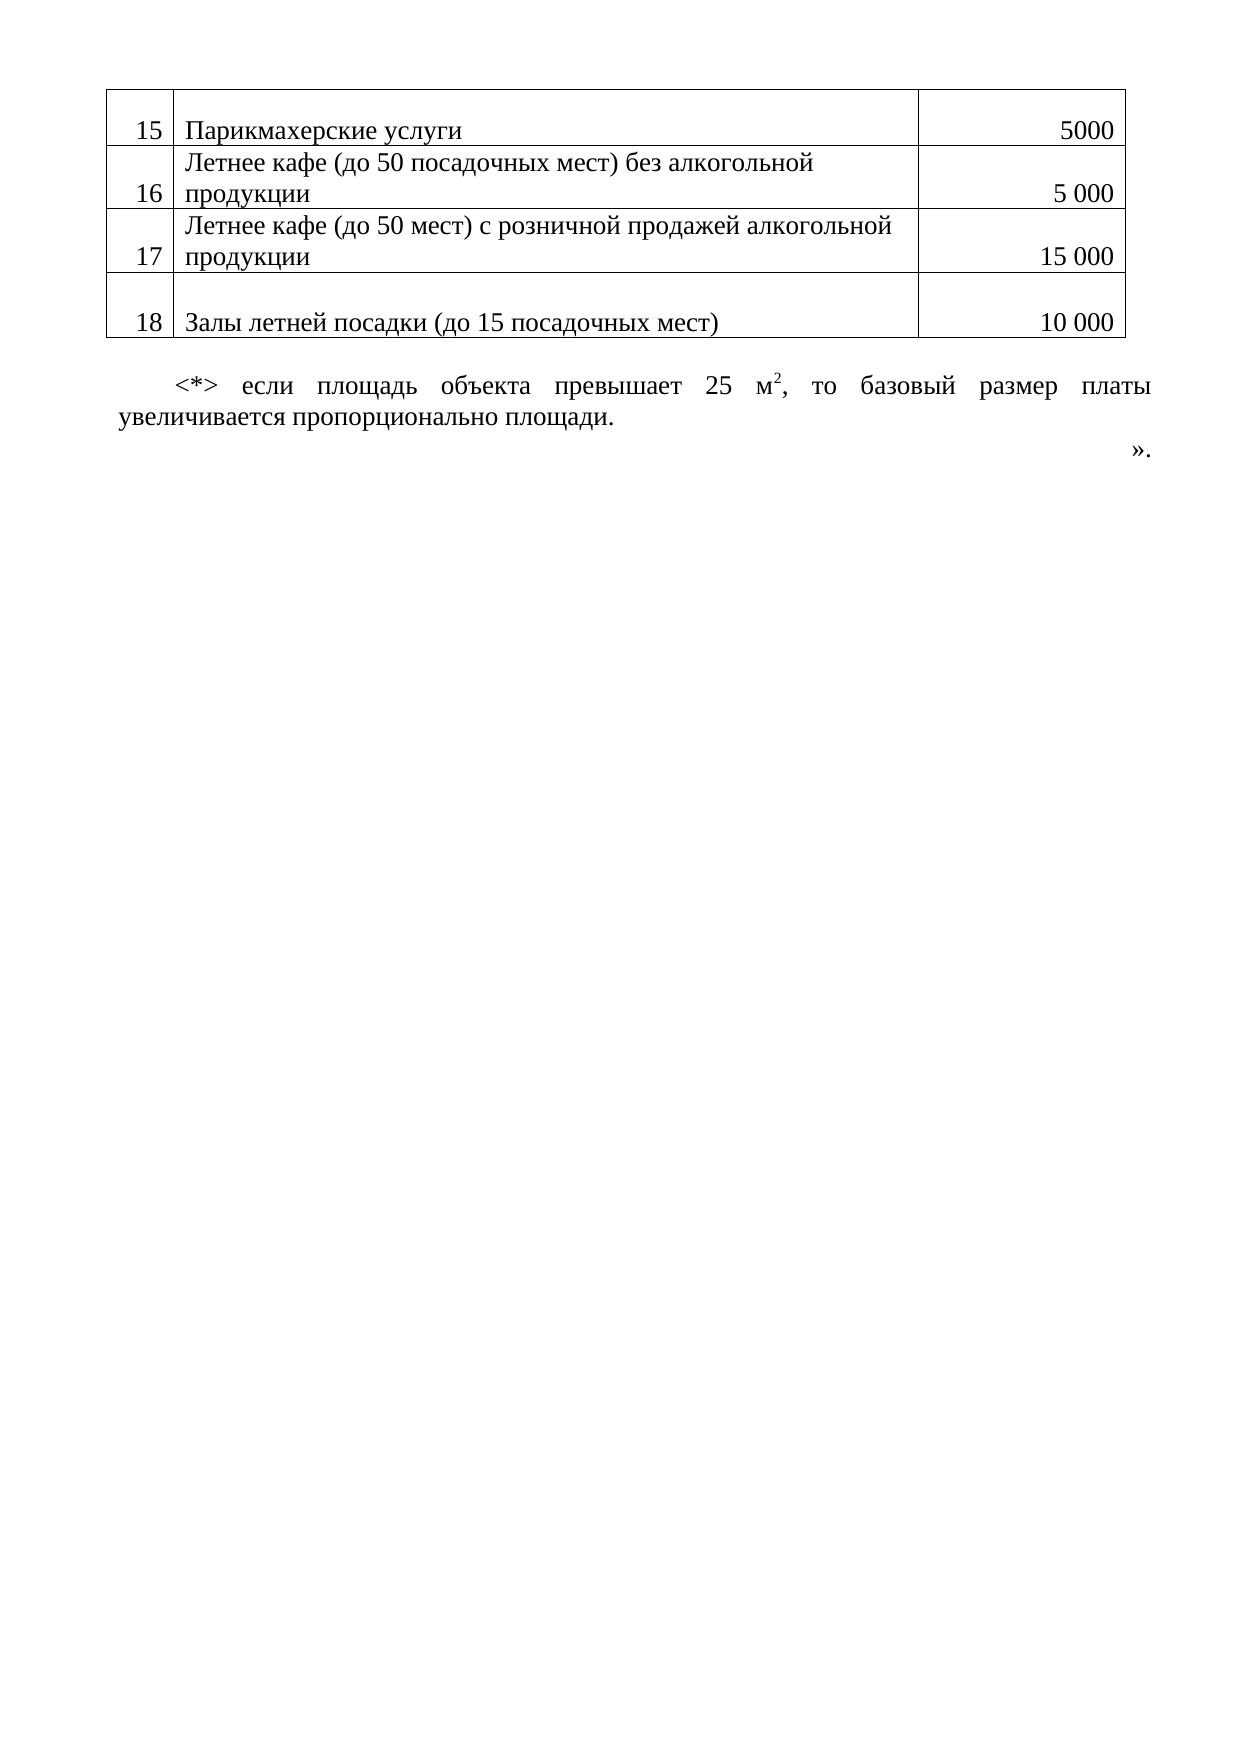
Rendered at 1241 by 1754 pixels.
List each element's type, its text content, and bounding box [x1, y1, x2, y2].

text <*> если площадь объекта превышает 25 м2, то базовый размер платы увеличивается пропорционально площади. [118, 369, 1152, 432]
table_cell Залы летней посадки (до 15 посадочных мест) [174, 273, 918, 337]
table_cell 10 000 [919, 273, 1125, 337]
table_cell Летнее кафе (до 50 посадочных мест) без алкогольной продукции [174, 146, 918, 208]
table_cell Парикмахерские услуги [174, 90, 918, 145]
text ». [118, 432, 1152, 463]
table_cell 15 [107, 90, 173, 145]
table_cell 17 [107, 209, 173, 272]
table_cell 18 [107, 273, 173, 337]
table_cell 15 000 [919, 209, 1125, 272]
table_cell Летнее кафе (до 50 мест) с розничной продажей алкогольной продукции [174, 209, 918, 272]
table_cell 16 [107, 146, 173, 208]
table_cell 5000 [919, 90, 1125, 145]
table_cell 5 000 [919, 146, 1125, 208]
